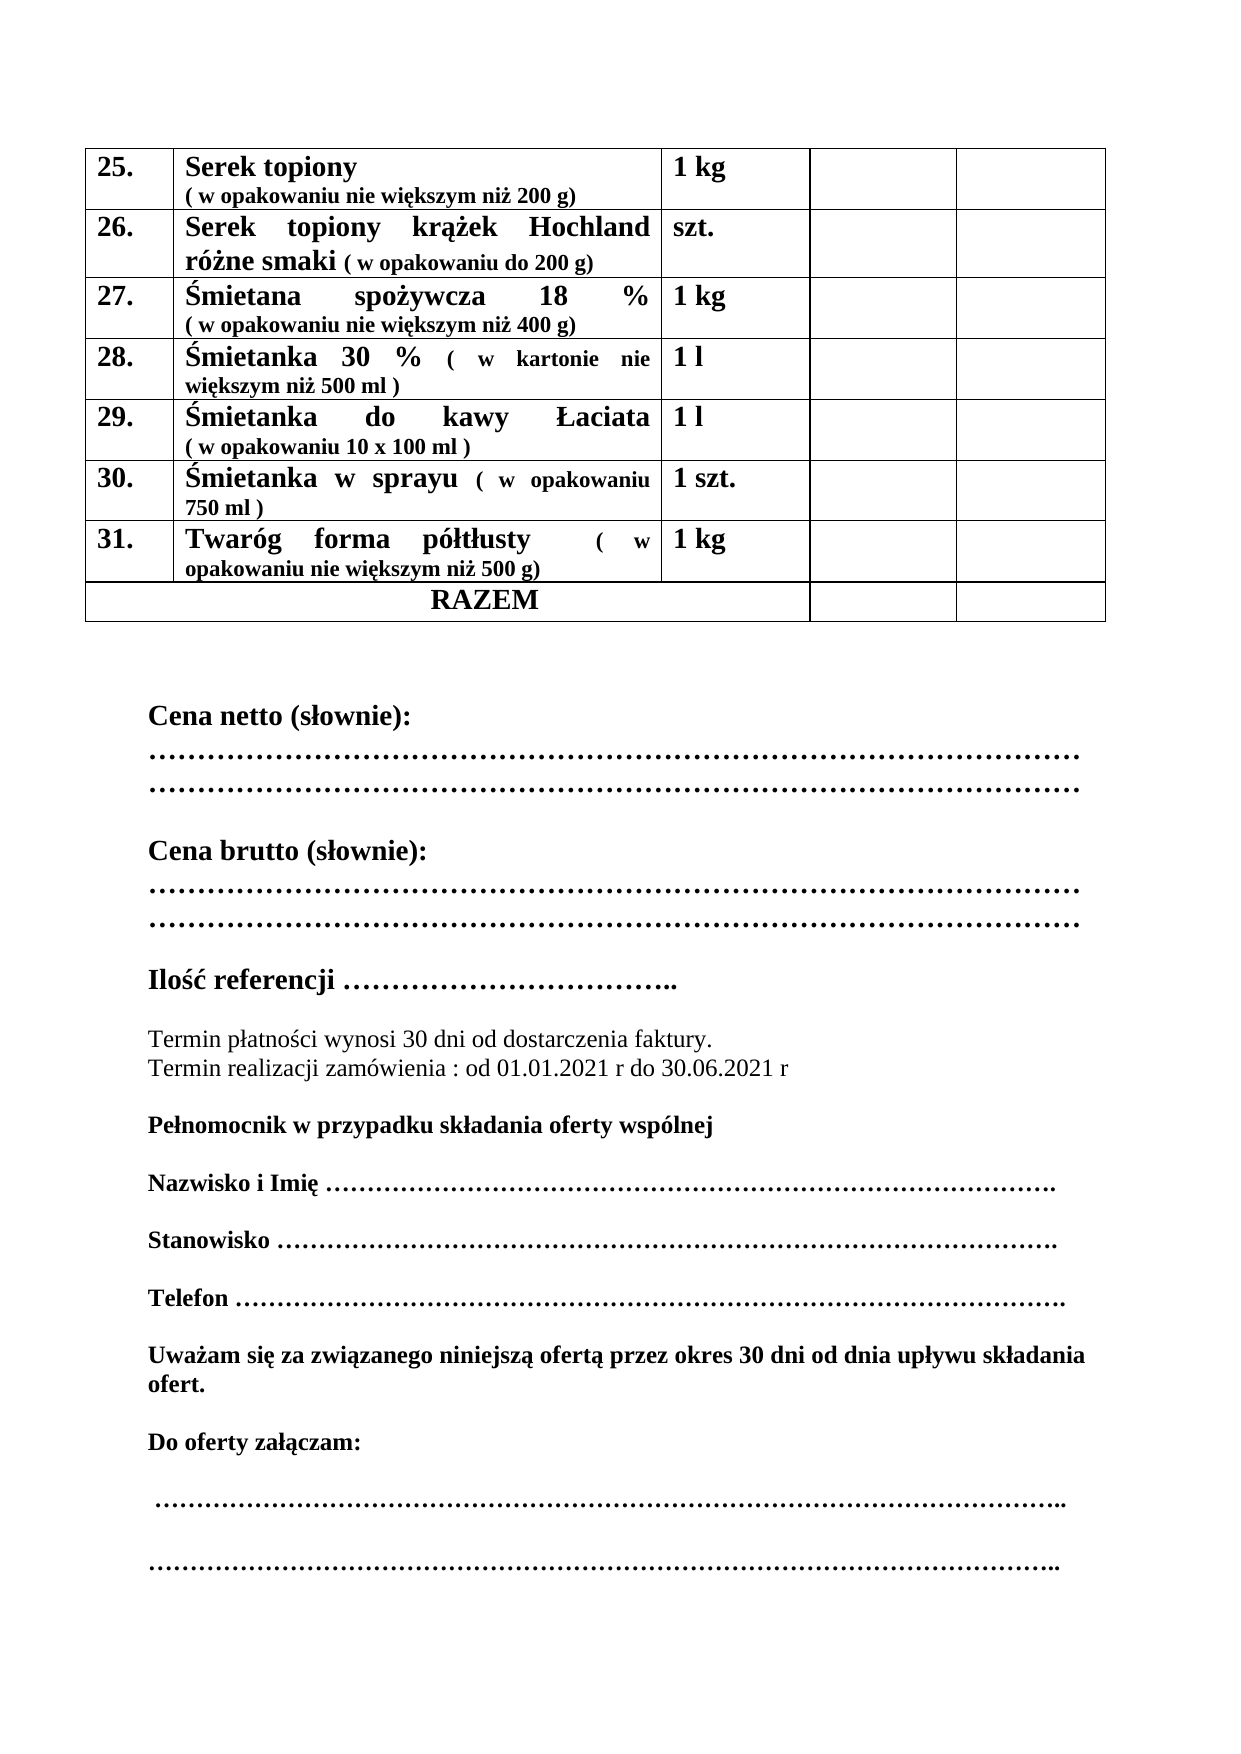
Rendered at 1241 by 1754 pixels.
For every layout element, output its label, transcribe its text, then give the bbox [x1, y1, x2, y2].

table_cell [957, 278, 1105, 338]
table_cell Śmietana spożywcza 18 % ( w opakowaniu nie większym niż 400 g) [174, 278, 661, 338]
table_cell [957, 210, 1105, 277]
table_cell [957, 521, 1105, 581]
table_cell Serek topiony krążek Hochland różne smaki ( w opakowaniu do 200 g) [174, 210, 661, 277]
table_cell [811, 339, 956, 398]
text Ilość referencji …………………………….. [148, 962, 1106, 996]
table_cell [811, 278, 956, 338]
table_cell [811, 149, 956, 208]
text Telefon ………………………………………………………………………………………. [148, 1283, 1106, 1312]
text ……………………………………………………………………………………………….. [148, 1484, 1106, 1513]
table_cell [811, 583, 956, 621]
table_cell [957, 339, 1105, 398]
text Termin realizacji zamówienia : od 01.01.2021 r do 30.06.2021 r [148, 1053, 1106, 1082]
table_cell [957, 461, 1105, 520]
table_cell 28. [86, 339, 173, 398]
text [148, 1547, 1106, 1575]
table_cell 1 kg [662, 521, 809, 581]
table_cell Twaróg forma półtłusty ( w opakowaniu nie większym niż 500 g) [174, 521, 661, 581]
table_cell 1 szt. [662, 461, 809, 520]
text Nazwisko i Imię ……………………………………………………………………………. [148, 1168, 1106, 1197]
table_cell [811, 400, 956, 459]
text Cena netto (słownie): ………………………………………………………………………………………………………………………………………………………………………… [148, 698, 1106, 799]
table_cell 1 kg [662, 149, 809, 208]
table_cell Śmietanka do kawy Łaciata ( w opakowaniu 10 x 100 ml ) [174, 400, 661, 459]
text Pełnomocnik w przypadku składania oferty wspólnej [148, 1111, 1106, 1139]
text Cena brutto (słownie): ………………………………………………………………………………………………………………………………………………………………………… [148, 833, 1106, 933]
table_cell 26. [86, 210, 173, 277]
table_cell 27. [86, 278, 173, 338]
text Uważam się za związanego niniejszą ofertą przez okres 30 dni od dnia upływu składania ofert. [148, 1341, 1106, 1398]
table_cell 29. [86, 400, 173, 459]
table_cell [811, 461, 956, 520]
table_cell RAZEM [86, 583, 809, 621]
table_cell 1 l [662, 339, 809, 398]
table_cell [957, 400, 1105, 459]
table_cell Śmietanka w sprayu ( w opakowaniu 750 ml ) [174, 461, 661, 520]
table_cell 30. [86, 461, 173, 520]
table_cell [957, 149, 1105, 208]
table_cell 25. [86, 149, 173, 208]
table_cell 1 l [662, 400, 809, 459]
table_cell 31. [86, 521, 173, 581]
table_cell szt. [662, 210, 809, 277]
table_cell [811, 521, 956, 581]
table_cell 1 kg [662, 278, 809, 338]
table_cell [811, 210, 956, 277]
table_cell Serek topiony ( w opakowaniu nie większym niż 200 g) [174, 149, 661, 208]
text Do oferty załączam: [148, 1427, 1106, 1456]
table_cell Śmietanka 30 % ( w kartonie nie większym niż 500 ml ) [174, 339, 661, 398]
text Termin płatności wynosi 30 dni od dostarczenia faktury. [148, 1024, 1106, 1053]
table_cell [957, 583, 1105, 621]
text Stanowisko …………………………………………………………………………………. [148, 1226, 1106, 1254]
